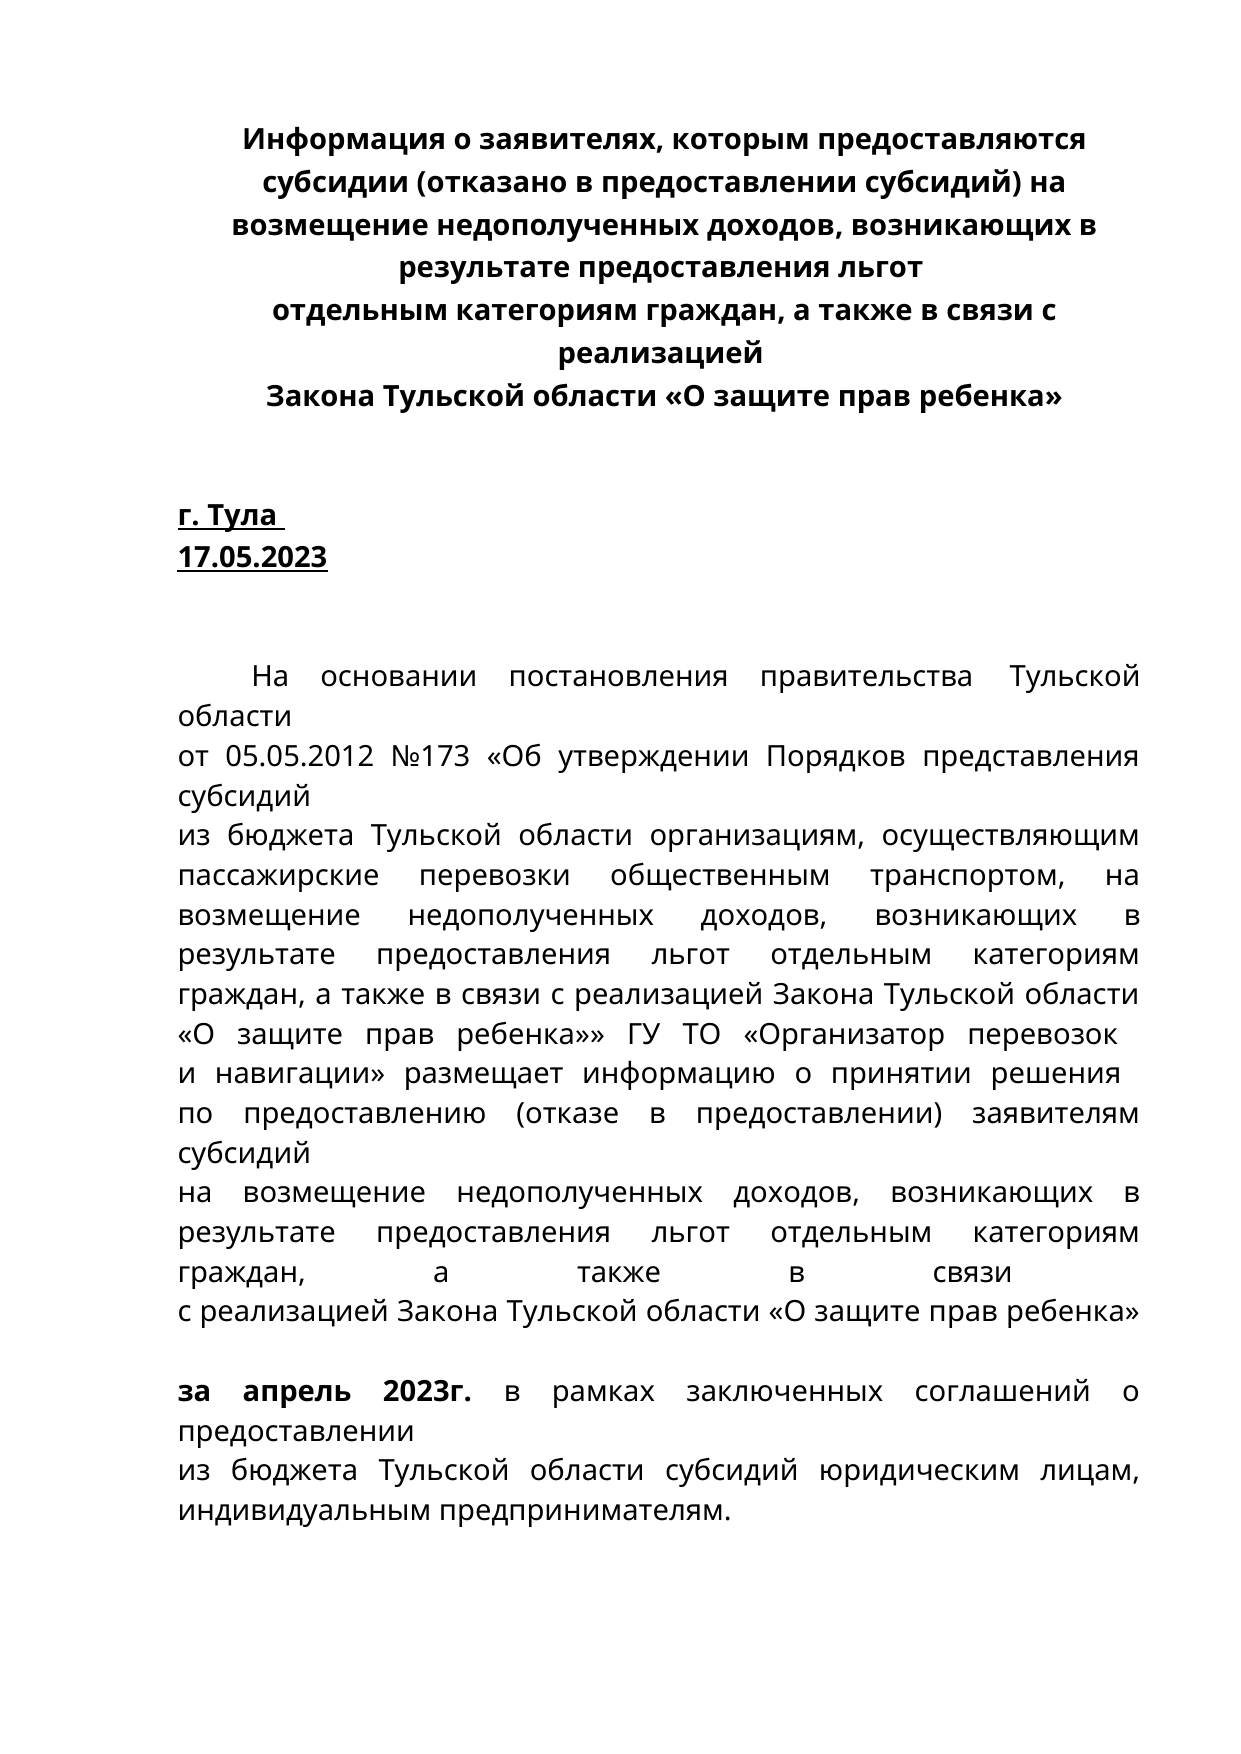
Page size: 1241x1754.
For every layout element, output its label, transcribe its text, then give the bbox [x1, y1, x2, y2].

text г. Тула 17.05.2023 [177, 494, 1152, 576]
text На основании постановления правительства Тульской области от 05.05.2012 №173 «Об утверждении Порядков представления субсидий из бюджета Тульской области организациям, осуществляющим пассажирские перевозки общественным транспортом, на возмещение недополученных доходов, возникающих в результате предоставления льгот отдельным категориям граждан, а также в связи с реализацией Закона Тульской области «О защите прав ребенка»» ГУ ТО «Организатор перевозок и навигации» размещает информацию о принятии решения по предоставлению (отказе в предоставлении) заявителям субсидий на возмещение недополученных доходов, возникающих в результате предоставления льгот отдельным категориям граждан, а также в связи с реализацией Закона Тульской области «О защите прав ребенка» за апрель 2023г. в рамках заключенных соглашений о предоставлении из бюджета Тульской области субсидий юридическим лицам, индивидуальным предпринимателям. [177, 656, 1140, 1529]
text Информация о заявителях, которым предоставляются субсидии (отказано в предоставлении субсидий) на возмещение недополученных доходов, возникающих в результате предоставления льгот отдельным категориям граждан, а также в связи с реализацией Закона Тульской области «О защите прав ребенка» [177, 118, 1152, 415]
